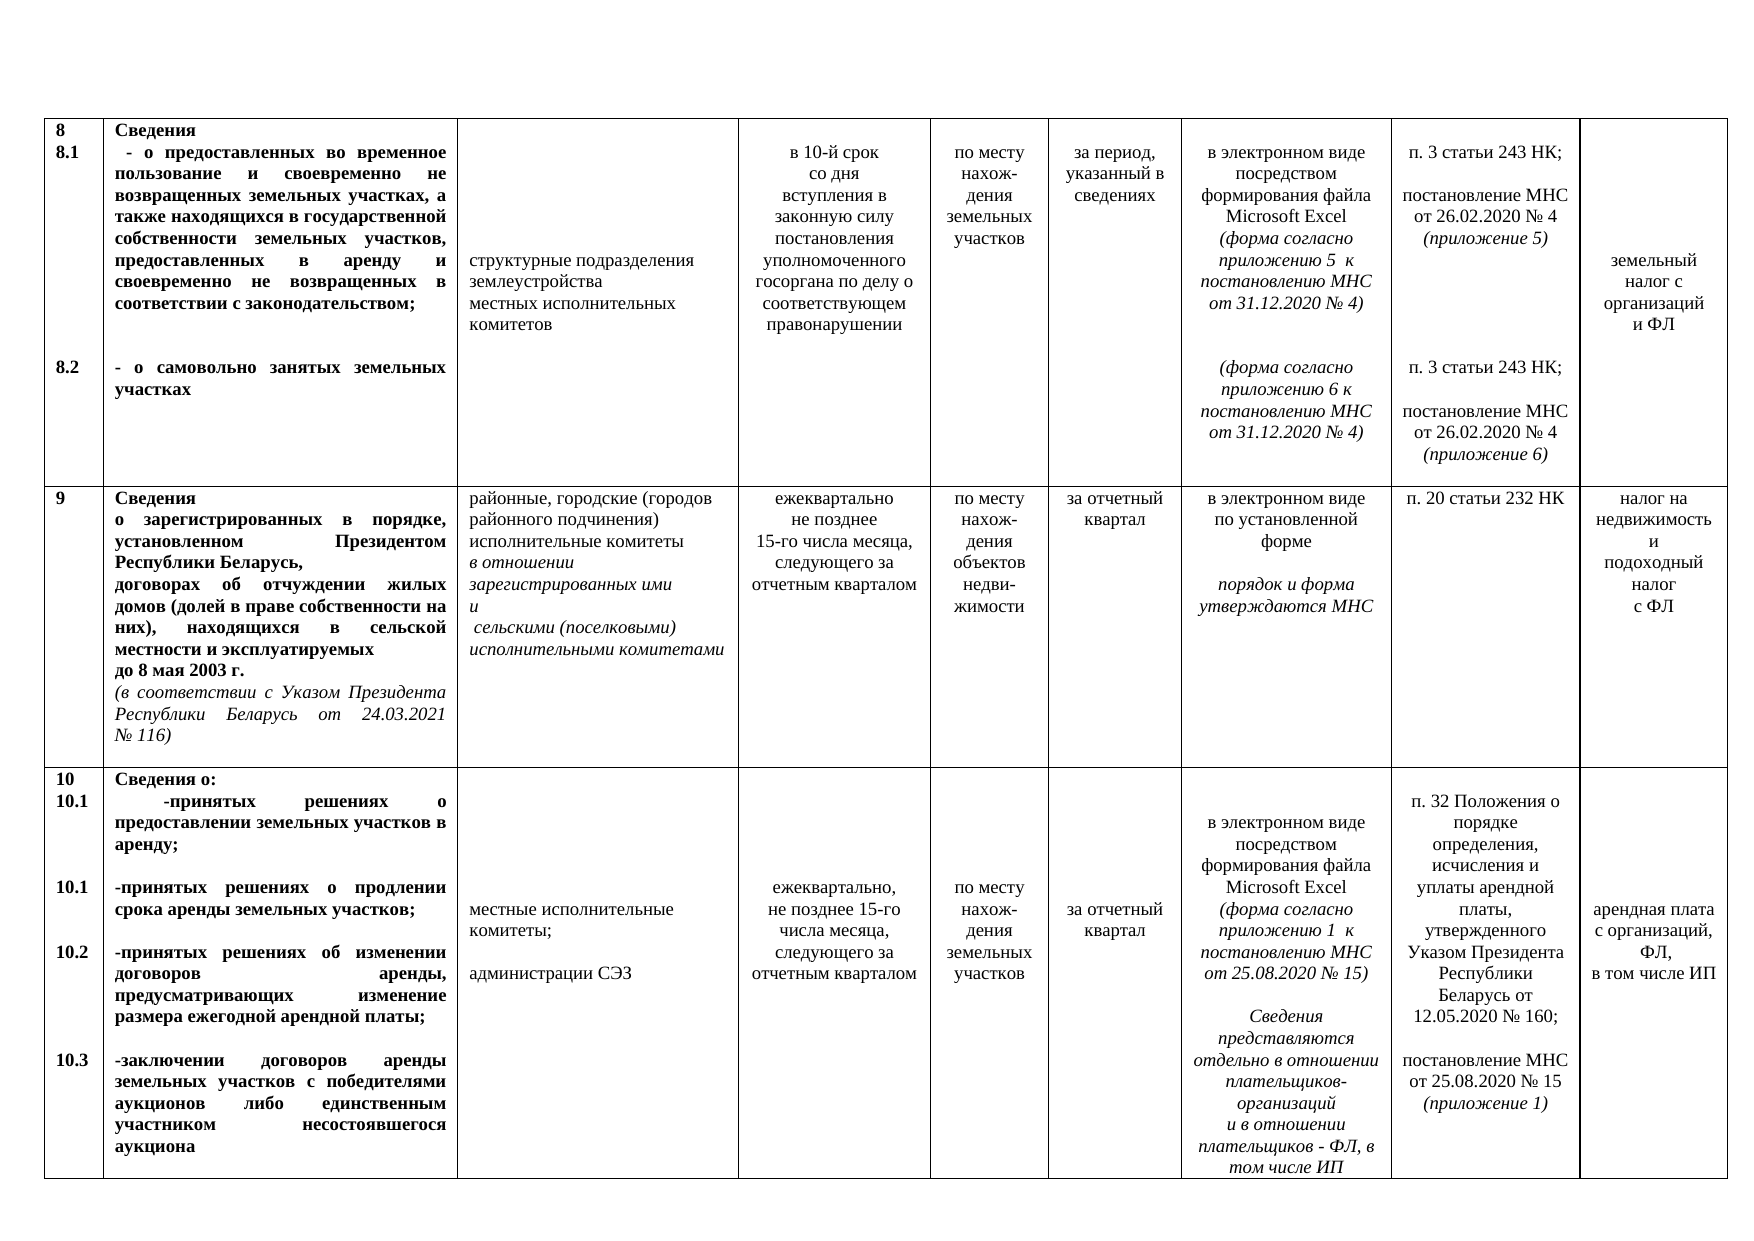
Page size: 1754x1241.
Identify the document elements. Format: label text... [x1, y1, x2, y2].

table_cell 10 10.1 10.1 10.2 10.3 [45, 768, 103, 1178]
table_cell 9 [45, 487, 103, 767]
table_cell земельный налог с организаций и ФЛ [1581, 119, 1727, 486]
table_cell п. 3 статьи 243 НК; постановление МНС от 26.02.2020 № 4 (приложение 5) п. 3 статьи 243 НК; постановление МНС от 26.02.2020 № 4 (приложение 6) [1392, 119, 1579, 486]
table_cell Сведения о: -принятых решениях о предоставлении земельных участков в аренду; -принятых решениях о продлении срока аренды земельных участков; -принятых решениях об изменении договоров аренды, предусматривающих изменение размера ежегодной арендной платы; -заключении договоров аренды земельных участков с победителями аукционов либо единственным участником несостоявшегося аукциона [104, 768, 457, 1178]
table_cell в электронном виде посредством формирования файла Microsoft Excel (форма согласно приложению 5 к постановлению МНС от 31.12.2020 № 4) (форма согласно приложению 6 к постановлению МНС от 31.12.2020 № 4) [1182, 119, 1391, 486]
table_cell п. 20 статьи 232 НК [1392, 487, 1579, 767]
table_cell в 10-й срок со дня вступления в законную силу постановления уполномоченного госоргана по делу о соответствующем правонарушении [739, 119, 930, 486]
table_cell за период, указанный в сведениях [1049, 119, 1181, 486]
table_cell по месту нахож-дения объектов недви-жимости [931, 487, 1048, 767]
table_cell Сведения - о предоставленных во временное пользование и своевременно не возвращенных земельных участках, а также находящихся в государственной собственности земельных участков, предоставленных в аренду и своевременно не возвращенных в соответствии с законодательством; - о самовольно занятых земельных участках [104, 119, 457, 486]
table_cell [458, 768, 738, 1178]
table_cell ежеквартально не позднее 15-го числа месяца, следующего за отчетным кварталом [739, 487, 930, 767]
table_cell районные, городские (городов районного подчинения) исполнительные комитеты в отношении зарегистрированных ими и сельскими (поселковыми) исполнительными комитетами [458, 487, 738, 767]
table_cell за отчетный квартал [1049, 487, 1181, 767]
table_cell налог на недвижимость и подоходный налог с ФЛ [1581, 487, 1727, 767]
table_cell в электронном виде посредством формирования файла Microsoft Excel (форма согласно приложению 1 к постановлению МНС от 25.08.2020 № 15) Сведения представляются отдельно в отношении плательщиков-организаций и в отношении плательщиков - ФЛ, в том числе ИП [1182, 768, 1391, 1178]
table_cell 8 8.1 8.2 [45, 119, 103, 486]
table_cell в электронном виде по установленной форме порядок и форма утверждаются МНС [1182, 487, 1391, 767]
table_cell Сведения о зарегистрированных в порядке, установленном Президентом Республики Беларусь, договорах об отчуждении жилых домов (долей в праве собственности на них), находящихся в сельской местности и эксплуатируемых до 8 мая 2003 г. (в соответствии с Указом Президента Республики Беларусь от 24.03.2021 № 116) [104, 487, 457, 767]
table_cell ежеквартально, не позднее 15-го числа месяца, следующего за отчетным кварталом [739, 768, 930, 1178]
table_cell п. 32 Положения о порядке определения, исчисления и уплаты арендной платы, утвержденного Указом Президента Республики Беларусь от 12.05.2020 № 160; постановление МНС от 25.08.2020 № 15 (приложение 1) [1392, 768, 1579, 1178]
table_cell за отчетный квартал [1049, 768, 1181, 1178]
table_cell арендная плата с организаций, ФЛ, в том числе ИП [1581, 768, 1727, 1178]
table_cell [931, 119, 1048, 486]
table_cell структурные подразделения землеустройства местных исполнительных комитетов [458, 119, 738, 486]
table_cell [931, 768, 1048, 1178]
